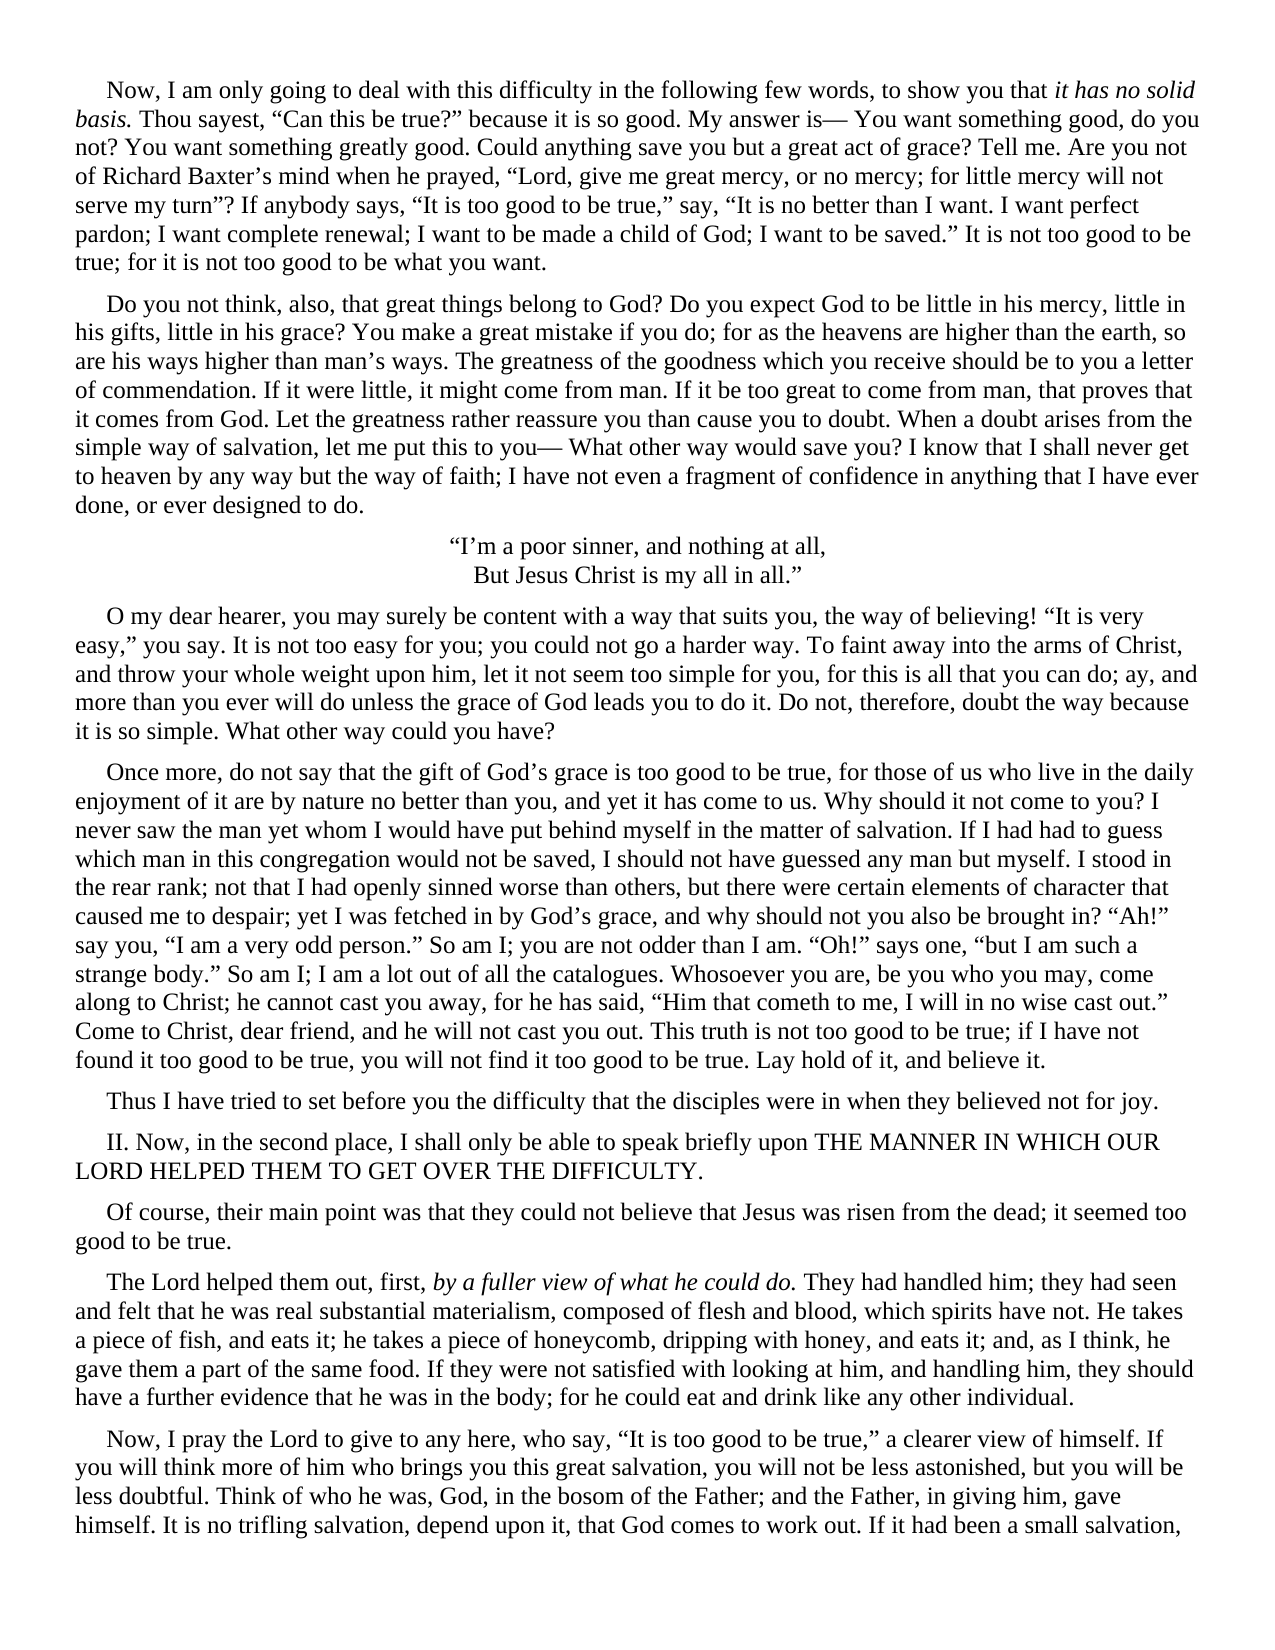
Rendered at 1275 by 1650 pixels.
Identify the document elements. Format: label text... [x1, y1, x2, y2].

text The Lord helped them out, first, by a fuller view of what he could do. They had handled him; they had seen and felt that he was real substantial materialism, composed of flesh and blood, which spirits have not. He takes a piece of fish, and eats it; he takes a piece of honeycomb, dripping with honey, and eats it; and, as I think, he gave them a part of the same food. If they were not satisfied with looking at him, and handling him, they should have a further evidence that he was in the body; for he could eat and drink like any other individual. [75, 1267, 1200, 1411]
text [75, 1424, 1200, 1539]
text Now, I am only going to deal with this difficulty in the following few words, to show you that it has no solid basis. Thou sayest, “Can this be true?” because it is so good. My answer is— You want something good, do you not? You want something greatly good. Could anything save you but a great act of grace? Tell me. Are you not of Richard Baxter’s mind when he prayed, “Lord, give me great mercy, or no mercy; for little mercy will not serve my turn”? If anybody says, “It is too good to be true,” say, “It is no better than I want. I want perfect pardon; I want complete renewal; I want to be made a child of God; I want to be saved.” It is not too good to be true; for it is not too good to be what you want. [75, 75, 1200, 276]
text O my dear hearer, you may surely be content with a way that suits you, the way of believing! “It is very easy,” you say. It is not too easy for you; you could not go a harder way. To faint away into the arms of Christ, and throw your whole weight upon him, let it not seem too simple for you, for this is all that you can do; ay, and more than you ever will do unless the grace of God leads you to do it. Do not, therefore, doubt the way because it is so simple. What other way could you have? [75, 601, 1200, 745]
text Thus I have tried to set before you the difficulty that the disciples were in when they believed not for joy. [75, 1086, 1200, 1115]
text II. Now, in the second place, I shall only be able to speak briefly upon THE MANNER IN WHICH OUR LORD HELPED THEM TO GET OVER THE DIFFICULTY. [75, 1127, 1200, 1185]
text “I’m a poor sinner, and nothing at all, But Jesus Christ is my all in all.” [75, 531, 1200, 589]
text Once more, do not say that the gift of God’s grace is too good to be true, for those of us who live in the daily enjoyment of it are by nature no better than you, and yet it has come to us. Why should it not come to you? I never saw the man yet whom I would have put behind myself in the matter of salvation. If I had had to guess which man in this congregation would not be saved, I should not have guessed any man but myself. I stood in the rear rank; not that I had openly sinned worse than others, but there were certain elements of character that caused me to despair; yet I was fetched in by God’s grace, and why should not you also be brought in? “Ah!” say you, “I am a very odd person.” So am I; you are not odder than I am. “Oh!” says one, “but I am such a strange body.” So am I; I am a lot out of all the catalogues. Whosoever you are, be you who you may, come along to Christ; he cannot cast you away, for he has said, “Him that cometh to me, I will in no wise cast out.” Come to Christ, dear friend, and he will not cast you out. This truth is not too good to be true; if I have not found it too good to be true, you will not find it too good to be true. Lay hold of it, and believe it. [75, 757, 1200, 1074]
text Do you not think, also, that great things belong to God? Do you expect God to be little in his mercy, little in his gifts, little in his grace? You make a great mistake if you do; for as the heavens are higher than the earth, so are his ways higher than man’s ways. The greatness of the goodness which you receive should be to you a letter of commendation. If it were little, it might come from man. If it be too great to come from man, that proves that it comes from God. Let the greatness rather reassure you than cause you to doubt. When a doubt arises from the simple way of salvation, let me put this to you— What other way would save you? I know that I shall never get to heaven by any way but the way of faith; I have not even a fragment of confidence in anything that I have ever done, or ever designed to do. [75, 289, 1200, 519]
text Of course, their main point was that they could not believe that Jesus was risen from the dead; it seemed too good to be true. [75, 1197, 1200, 1255]
